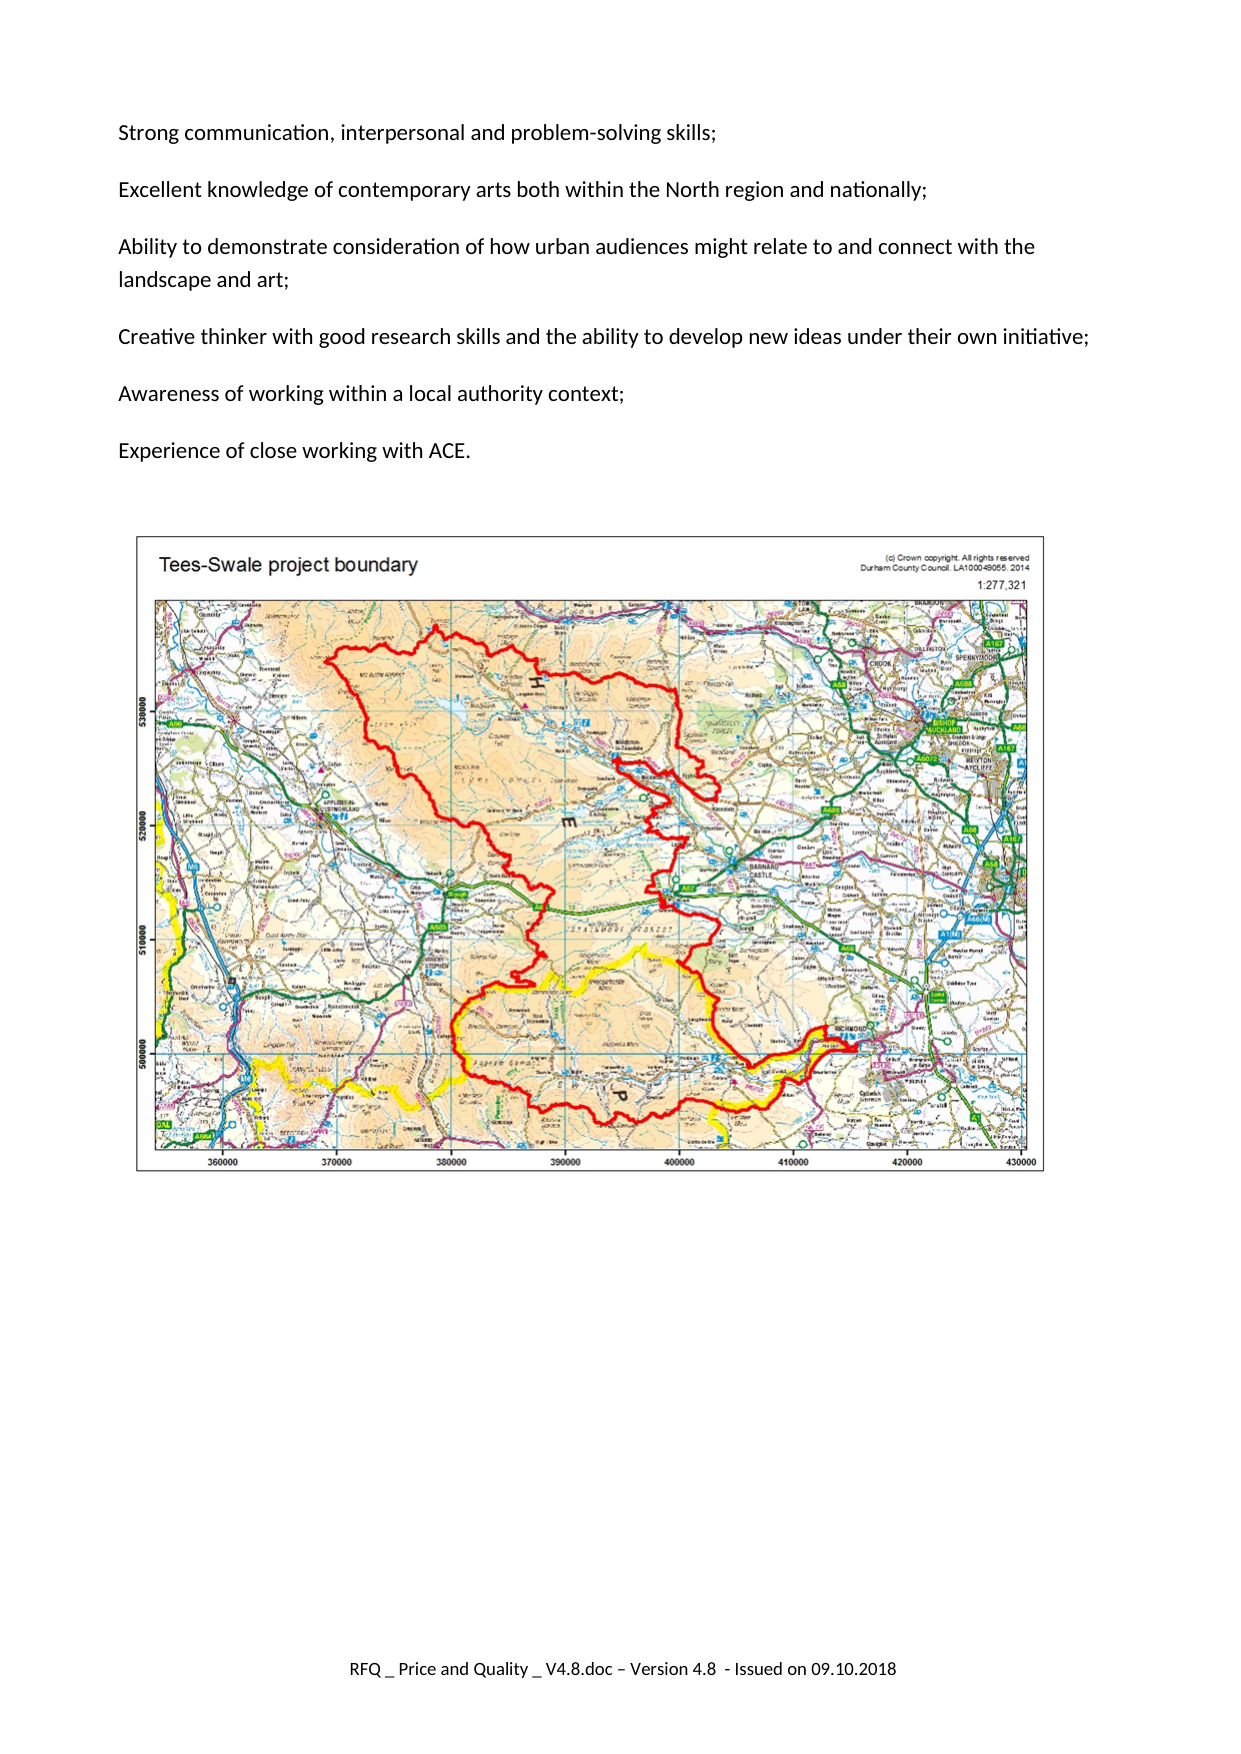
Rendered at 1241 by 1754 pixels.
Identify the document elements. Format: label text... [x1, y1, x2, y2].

text Excellent knowledge of contemporary arts both within the North region and nationally; [118, 175, 1128, 203]
picture [118, 522, 1059, 1188]
text Ability to demonstrate consideration of how urban audiences might relate to and connect with the landscape and art; [118, 232, 1128, 293]
text Experience of close working with ACE. [118, 436, 1128, 464]
text Creative thinker with good research skills and the ability to develop new ideas under their own initiative; [118, 322, 1128, 350]
text Awareness of working within a local authority context; [118, 379, 1128, 407]
text Strong communication, interpersonal and problem-solving skills; [118, 118, 1128, 146]
